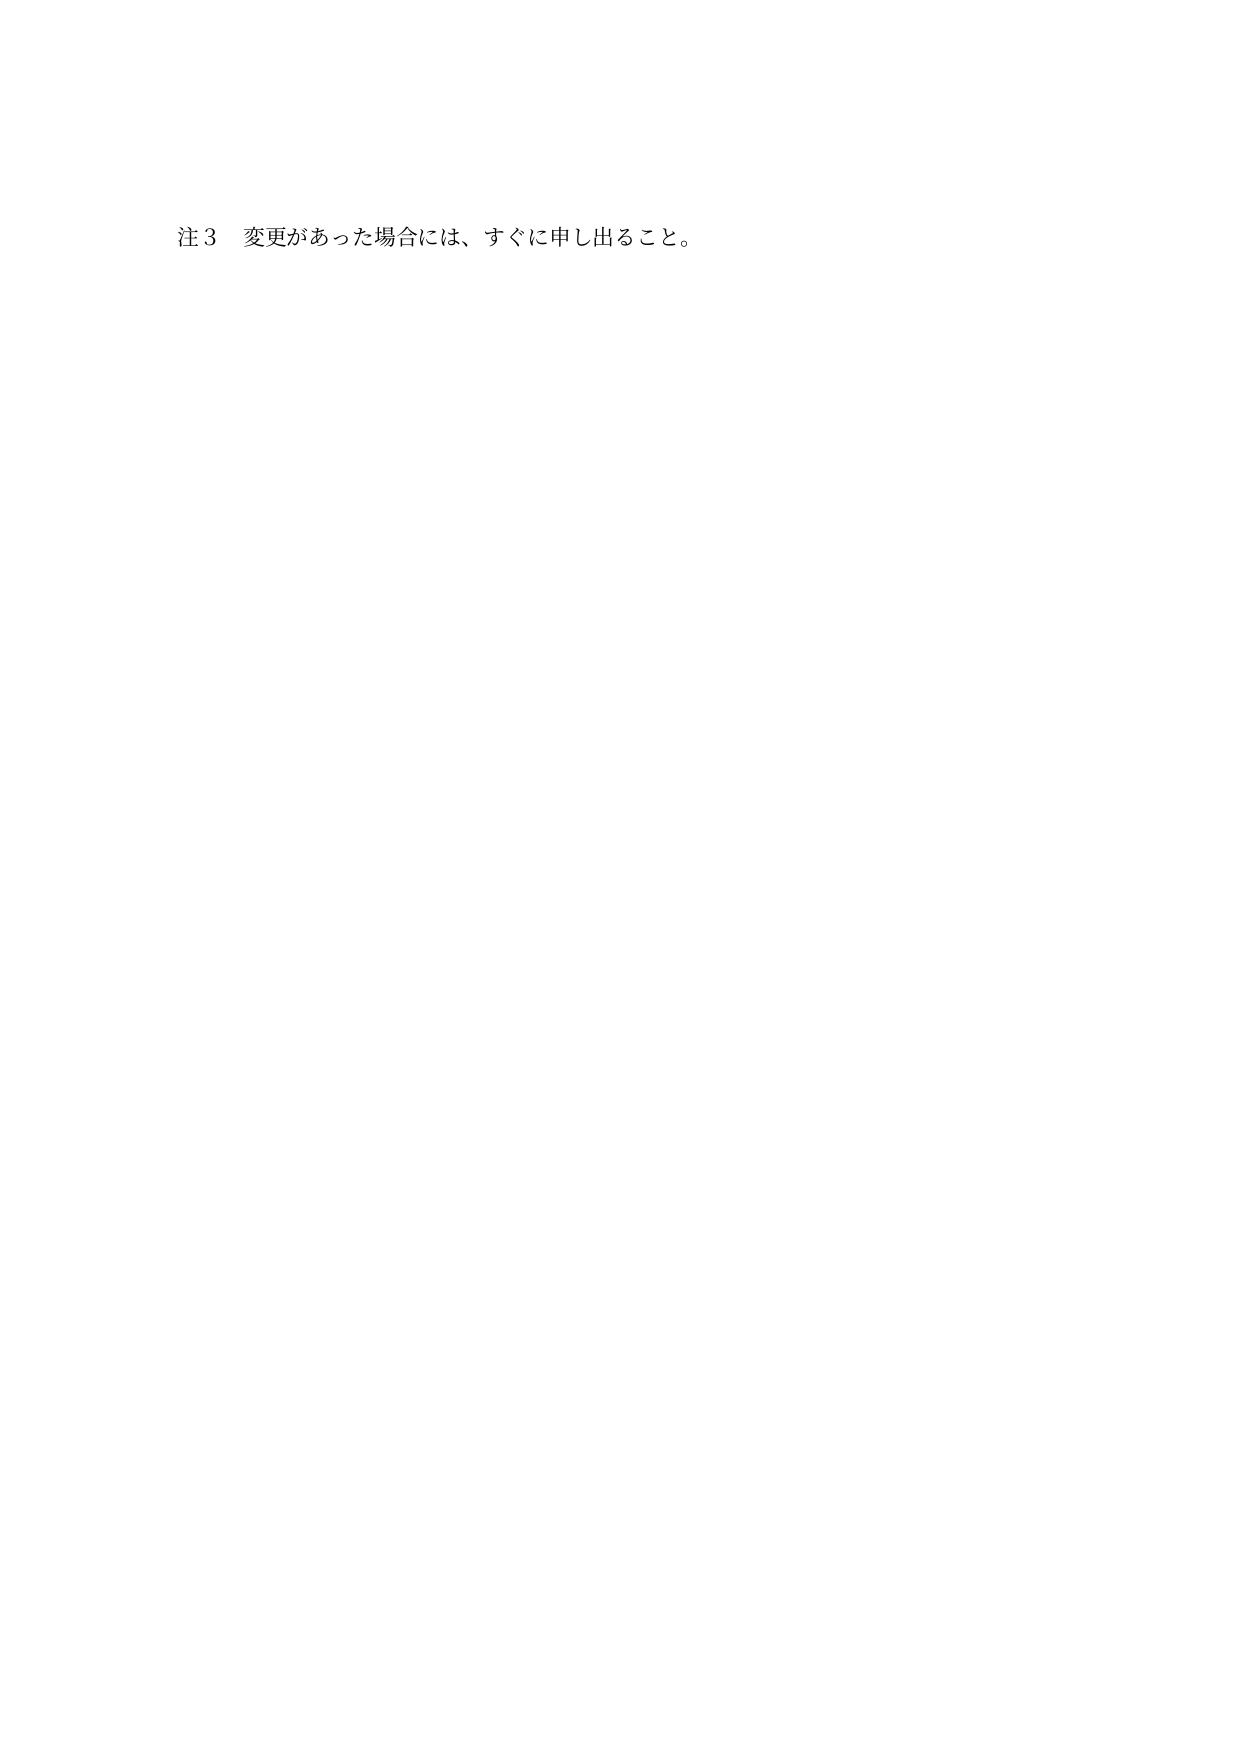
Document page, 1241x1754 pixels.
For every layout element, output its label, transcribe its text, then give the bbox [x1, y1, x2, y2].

text 注３ 変更があった場合には、すぐに申し出ること。 [177, 217, 1063, 254]
